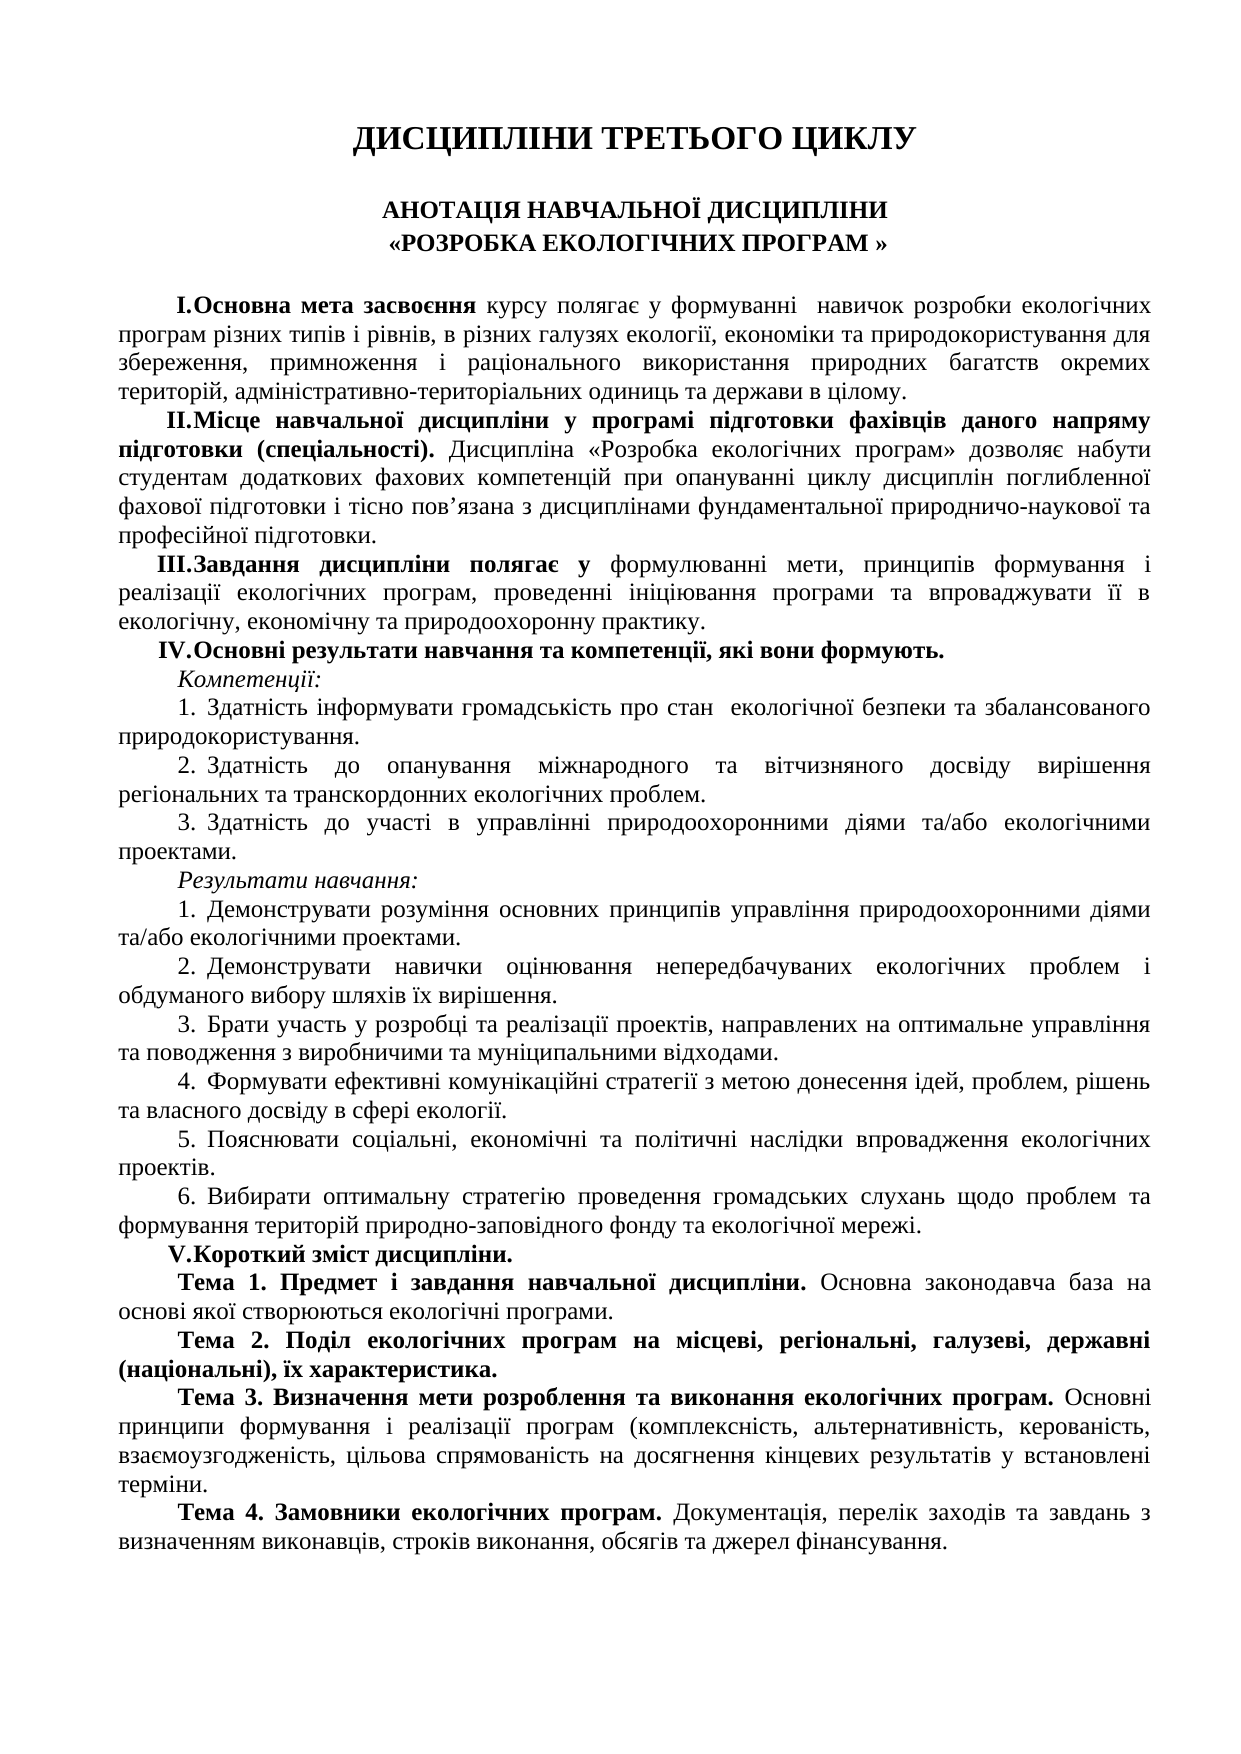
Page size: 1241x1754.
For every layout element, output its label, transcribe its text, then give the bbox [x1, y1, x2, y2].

text Результати навчання: [118, 865, 1152, 894]
text АНОТАЦІЯ НАВЧАЛЬНОЇ ДИСЦИПЛІНИ [118, 195, 1152, 224]
list Місце навчальної дисципліни у програмі підготовки фахівців даного напряму підготовки (спеціальності). Дисципліна «Розробка екологічних програм» дозволяє набути студентам додаткових фахових компетенцій при опануванні циклу дисциплін поглибленної фахової підготовки і тісно пов’язана з дисциплінами фундаментальної природничо-наукової та професійної підготовки. [118, 405, 1152, 549]
text Тема 2. Поділ екологічних програм на місцеві, регіональні, галузеві, державні (національні), їх характеристика. [118, 1325, 1152, 1382]
list Завдання дисципліни полягає у формулюванні мети, принципів формування і реалізації екологічних програм, проведенні ініціювання програми та впроваджувати її в екологічну, економічну та природоохоронну практику. [118, 549, 1152, 635]
text Компетенції: [118, 664, 1152, 692]
list Брати участь у розробці та реалізації проектів, направлених на оптимальне управління та поводження з виробничими та муніципальними відходами. [118, 1009, 1152, 1066]
list Короткий зміст дисципліни. [118, 1239, 1152, 1267]
list Пояснювати соціальні, економічні та політичні наслідки впровадження екологічних проектів. [118, 1124, 1152, 1181]
text Тема 4. Замовники екологічних програм. Документація, перелік заходів та завдань з визначенням виконавців, строків виконання, обсягів та джерел фінансування. [118, 1497, 1152, 1555]
list Демонструвати розуміння основних принципів управління природоохоронними діями та/або екологічними проектами. [118, 894, 1152, 951]
list Формувати ефективні комунікаційні стратегії з метою донесення ідей, проблем, рішень та власного досвіду в сфері екології. [118, 1066, 1152, 1124]
list Демонструвати навички оцінювання непередбачуваних екологічних проблем і обдуманого вибору шляхів їх вирішення. [118, 951, 1152, 1009]
list Основні результати навчання та компетенції, які вони формують. [118, 635, 1152, 664]
text «РОЗРОБКА ЕКОЛОГІЧНИХ ПРОГРАМ » [118, 228, 1152, 257]
list Основна мета засвоєння курсу полягає у формуванні навичок розробки екологічних програм різних типів і рівнів, в різних галузях екології, економіки та природокористування для збереження, примноження і раціонального використання природних багатств окремих територій, адміністративно-територіальних одиниць та держави в цілому. [118, 290, 1152, 405]
list Здатність інформувати громадськість про стан екологічної безпеки та збалансованого природокористування. [118, 692, 1152, 750]
text Тема 3. Визначення мети розроблення та виконання екологічних програм. Основні принципи формування і реалізації програм (комплексність, альтернативність, керованість, взаємоузгодженість, цільова спрямованість на досягнення кінцевих результатів у встановлені терміни. [118, 1382, 1152, 1497]
list Здатність до участі в управлінні природоохоронними діями та/або екологічними проектами. [118, 807, 1152, 865]
text ДИСЦИПЛІНИ ТРЕТЬОГО ЦИКЛУ [118, 118, 1152, 156]
list Здатність до опанування міжнародного та вітчизняного досвіду вирішення регіональних та транскордонних екологічних проблем. [118, 750, 1152, 807]
list Вибирати оптимальну стратегію проведення громадських слухань щодо проблем та формування територій природно-заповідного фонду та екологічної мережі. [118, 1181, 1152, 1239]
text Тема 1. Предмет і завдання навчальної дисципліни. Основна законодавча база на основі якої створюються екологічні програми. [118, 1267, 1152, 1325]
